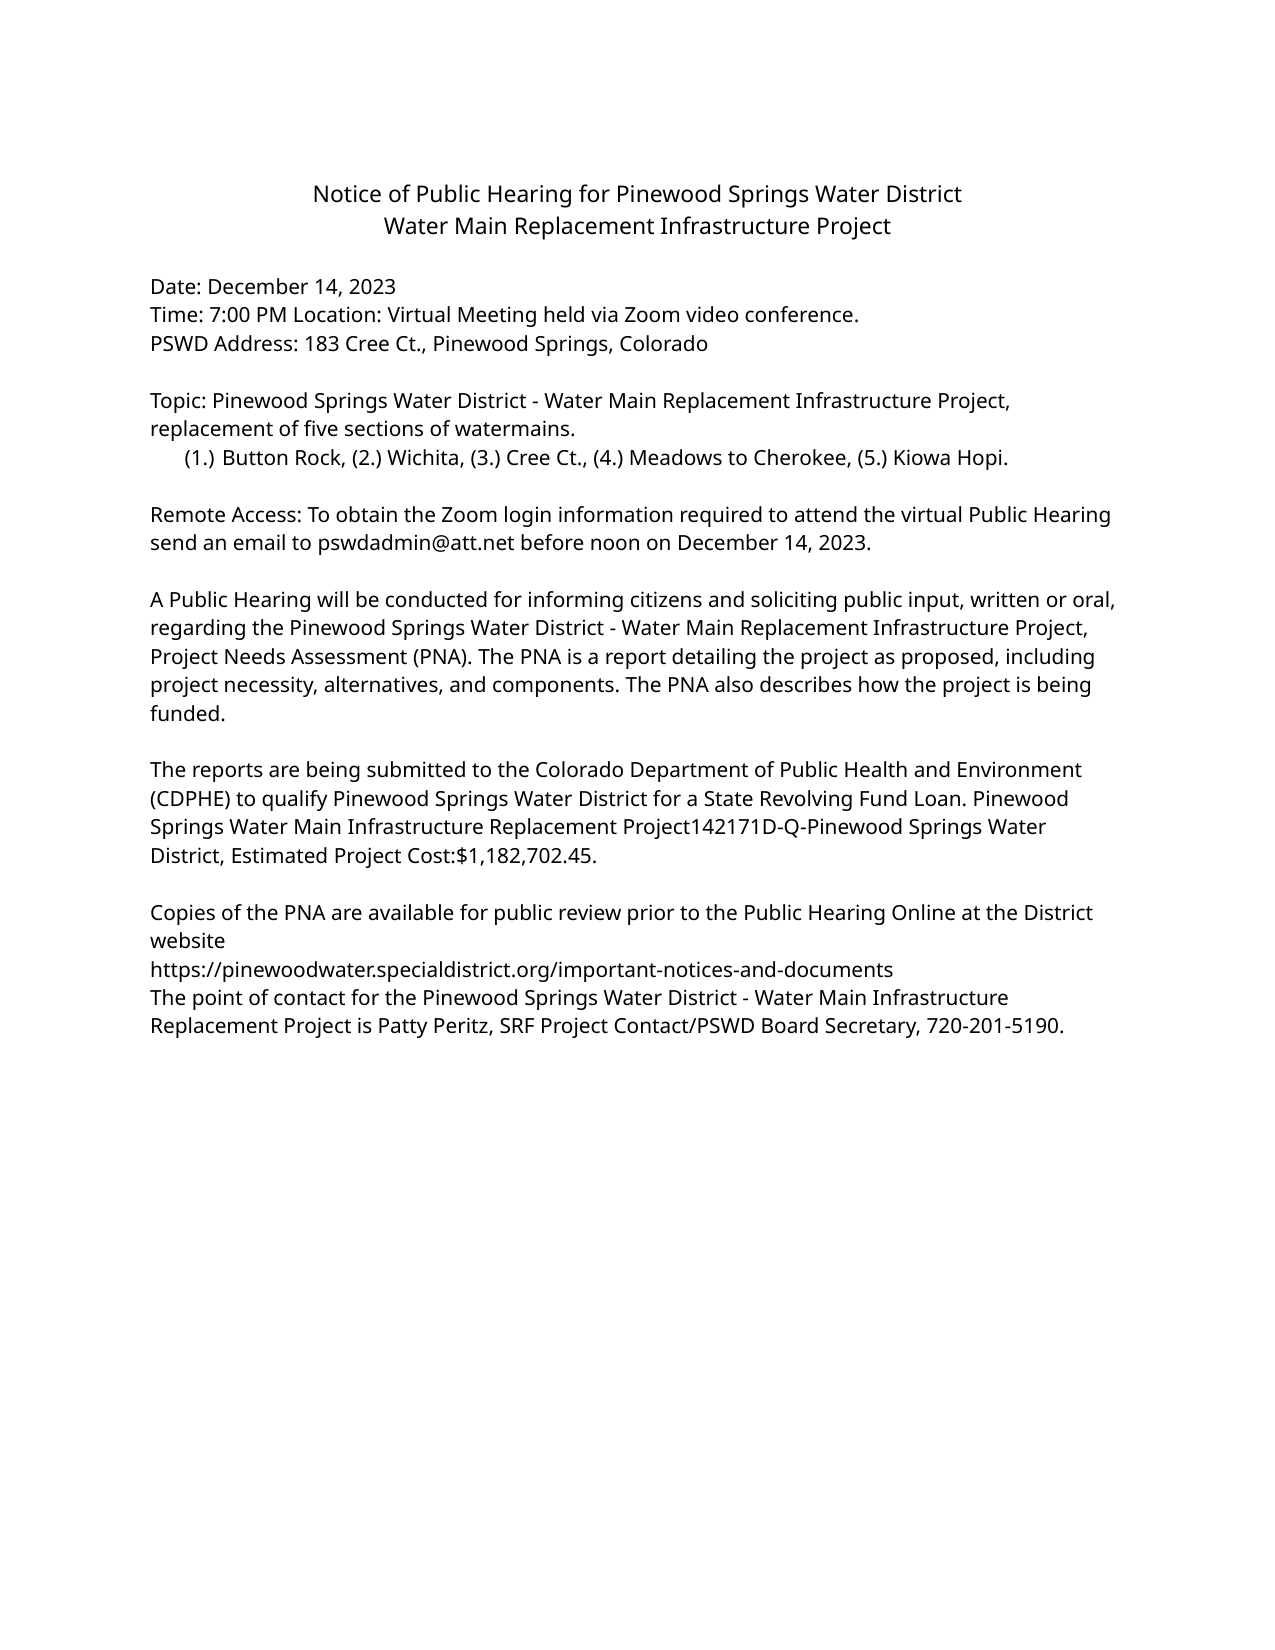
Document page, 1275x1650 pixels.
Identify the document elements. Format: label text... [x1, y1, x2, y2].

list Button Rock, (2.) Wichita, (3.) Cree Ct., (4.) Meadows to Cherokee, (5.) Kiowa Hopi. [184, 443, 1125, 471]
text Water Main Replacement Infrastructure Project [150, 210, 1125, 241]
text Time: 7:00 PM Location: Virtual Meeting held via Zoom video conference. [150, 301, 1125, 329]
text Remote Access: To obtain the Zoom login information required to attend the virtual Public Hearing send an email to pswdadmin@att.net before noon on December 14, 2023. [150, 500, 1125, 557]
text The point of contact for the Pinewood Springs Water District - Water Main Infrastructure Replacement Project is Patty Peritz, SRF Project Contact/PSWD Board Secretary, 720-201-5190. [150, 983, 1125, 1040]
text PSWD Address: 183 Cree Ct., Pinewood Springs, Colorado [150, 329, 1125, 357]
text Notice of Public Hearing for Pinewood Springs Water District [150, 178, 1125, 210]
text Project Needs Assessment (PNA). The PNA is a report detailing the project as proposed, including project necessity, alternatives, and components. The PNA also describes how the project is being funded. [150, 642, 1125, 727]
text The reports are being submitted to the Colorado Department of Public Health and Environment (CDPHE) to qualify Pinewood Springs Water District for a State Revolving Fund Loan. Pinewood Springs Water Main Infrastructure Replacement Project142171D-Q-Pinewood Springs Water District, Estimated Project Cost:$1,182,702.45. [150, 756, 1125, 869]
text Copies of the PNA are available for public review prior to the Public Hearing Online at the District website [150, 898, 1125, 955]
text A Public Hearing will be conducted for informing citizens and soliciting public input, written or oral, regarding the Pinewood Springs Water District - Water Main Replacement Infrastructure Project, [150, 585, 1125, 642]
text Topic: Pinewood Springs Water District - Water Main Replacement Infrastructure Project, replacement of five sections of watermains. [150, 386, 1125, 443]
text https://pinewoodwater.specialdistrict.org/important-notices-and-documents [150, 955, 1125, 983]
text Date: December 14, 2023 [150, 272, 1125, 301]
